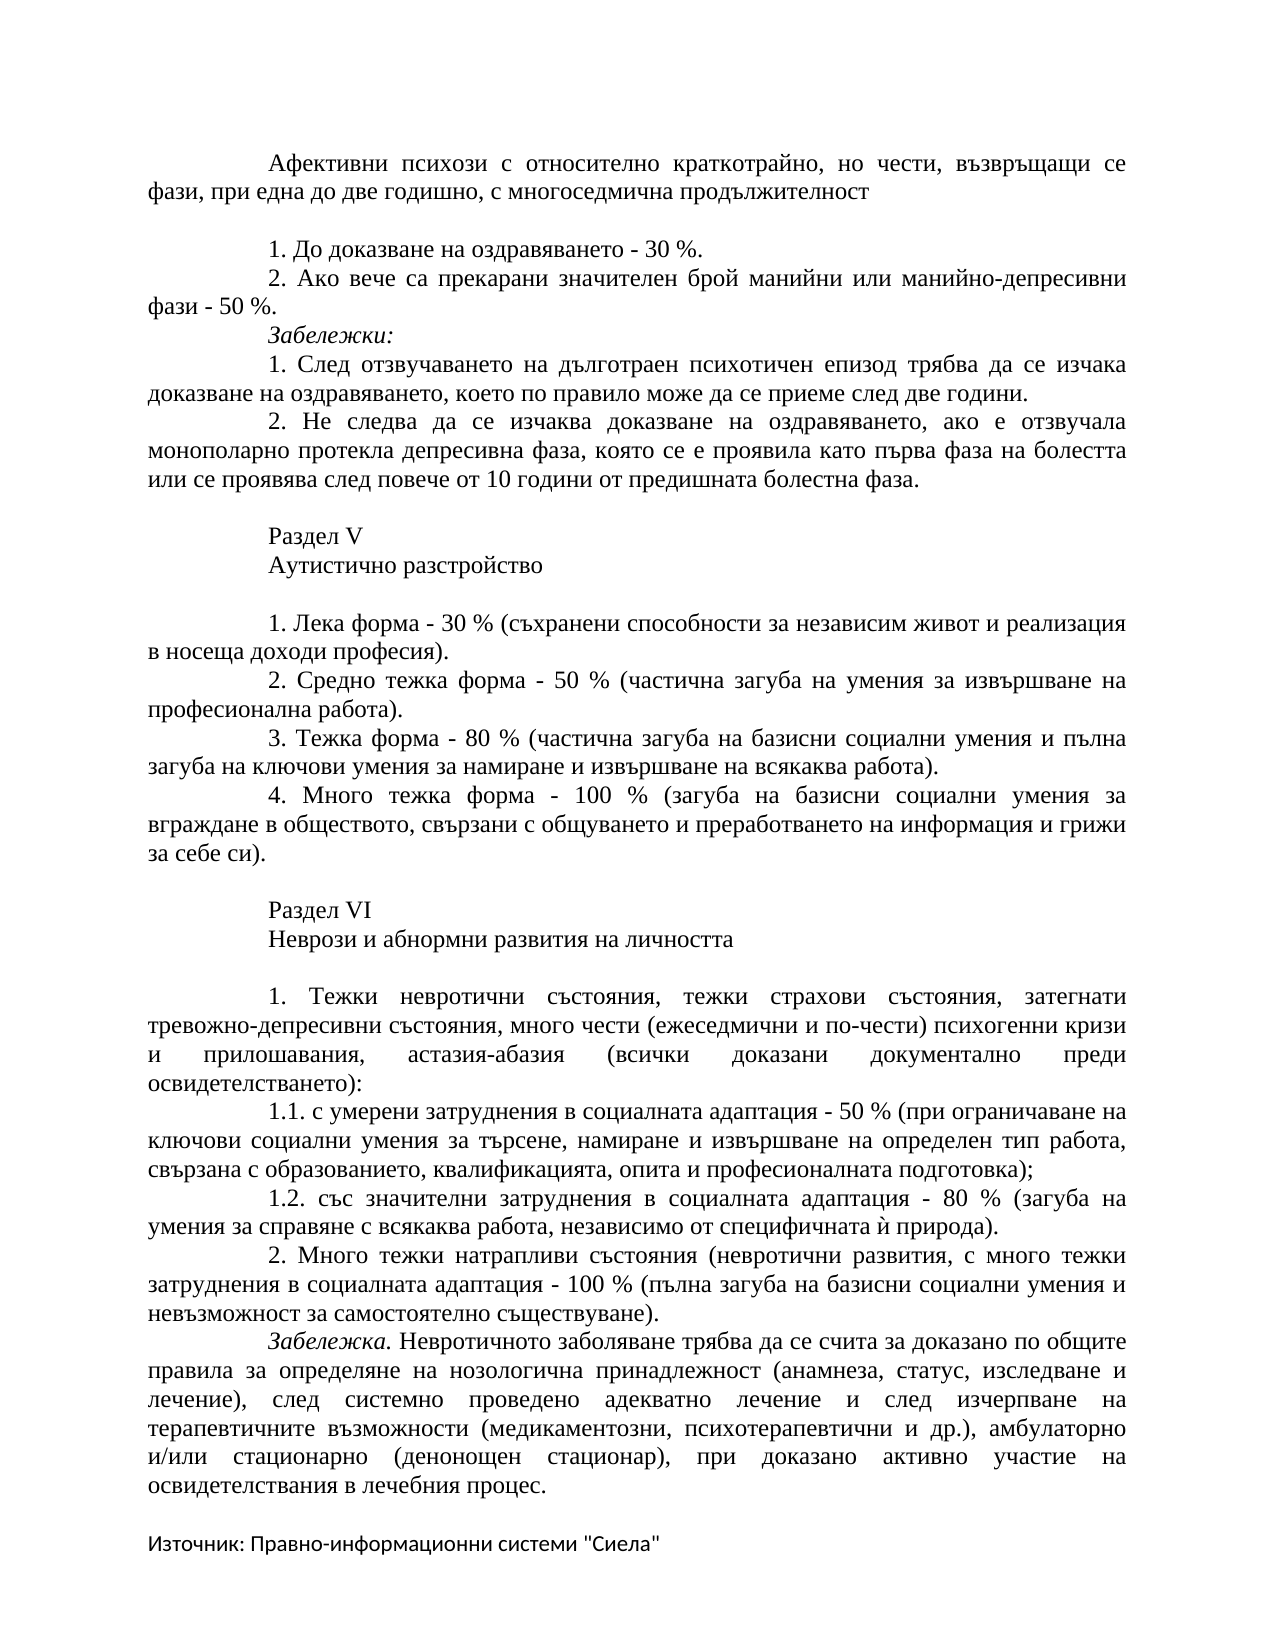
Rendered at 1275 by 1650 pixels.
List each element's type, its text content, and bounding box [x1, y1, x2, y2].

text Забележка. Невротичното заболяване трябва да се счита за доказано по общите правила за определяне на нозологична принадлежност (анамнеза, статус, изследване и лечение), след системно проведено адекватно лечение и след изчерпване на терапевтичните възможности (медикаментозни, психотерапевтични и др.), амбулаторно и/или стационарно (денонощен стационар), при доказано активно участие на освидетелствания в лечебния процес. [148, 1326, 1127, 1499]
text 1. След отзвучаването на дълготраен психотичен епизод трябва да се изчака доказване на оздравяването, което по правило може да се приеме след две години. [148, 349, 1127, 406]
text Аутистично разстройство [148, 550, 1127, 579]
text 2. Средно тежка форма - 50 % (частична загуба на умения за извършване на професионална работа). [148, 665, 1127, 723]
text 3. Тежка форма - 80 % (частична загуба на базисни социални умения и пълна загуба на ключови умения за намиране и извършване на всякаква работа). [148, 723, 1127, 780]
text 1. Тежки невротични състояния, тежки страхови състояния, затегнати тревожно-депресивни състояния, много чести (ежеседмични и по-чести) психогенни кризи и прилошавания, астазия-абазия (всички доказани документално преди освидетелстването): [148, 981, 1127, 1096]
text 2. Не следва да се изчаква доказване на оздравяването, ако е отзвучала монополарно протекла депресивна фаза, която се е проявила като първа фаза на болестта или се проявява след повече от 10 години от предишната болестна фаза. [148, 406, 1127, 493]
text 2. Много тежки натрапливи състояния (невротични развития, с много тежки затруднения в социалната адаптация - 100 % (пълна загуба на базисни социални умения и невъзможност за самостоятелно съществуване). [148, 1240, 1127, 1326]
text Афективни психози с относително краткотрайно, но чести, възвръщащи се фази, при една до две годишно, с многоседмична продължителност [148, 148, 1127, 205]
text 4. Много тежка форма - 100 % (загуба на базисни социални умения за вграждане в обществото, свързани с общуването и преработването на информация и грижи за себе си). [148, 780, 1127, 866]
text Раздел V [148, 521, 1127, 550]
text 1.2. със значителни затруднения в социалната адаптация - 80 % (загуба на умения за справяне с всякаква работа, независимо от специфичната ѝ природа). [148, 1183, 1127, 1240]
text 1. До доказване на оздравяването - 30 %. [148, 234, 1127, 263]
text Раздел VI [148, 895, 1127, 924]
text Неврози и абнормни развития на личността [148, 924, 1127, 953]
text Забележки: [148, 320, 1127, 349]
text 2. Ако вече са прекарани значителен брой манийни или манийно-депресивни фази - 50 %. [148, 263, 1127, 320]
text 1.1. с умерени затруднения в социалната адаптация - 50 % (при ограничаване на ключови социални умения за търсене, намиране и извършване на определен тип работа, свързана с образованието, квалификацията, опита и професионалната подготовка); [148, 1096, 1127, 1183]
text 1. Лека форма - 30 % (съхранени способности за независим живот и реализация в носеща доходи професия). [148, 608, 1127, 665]
